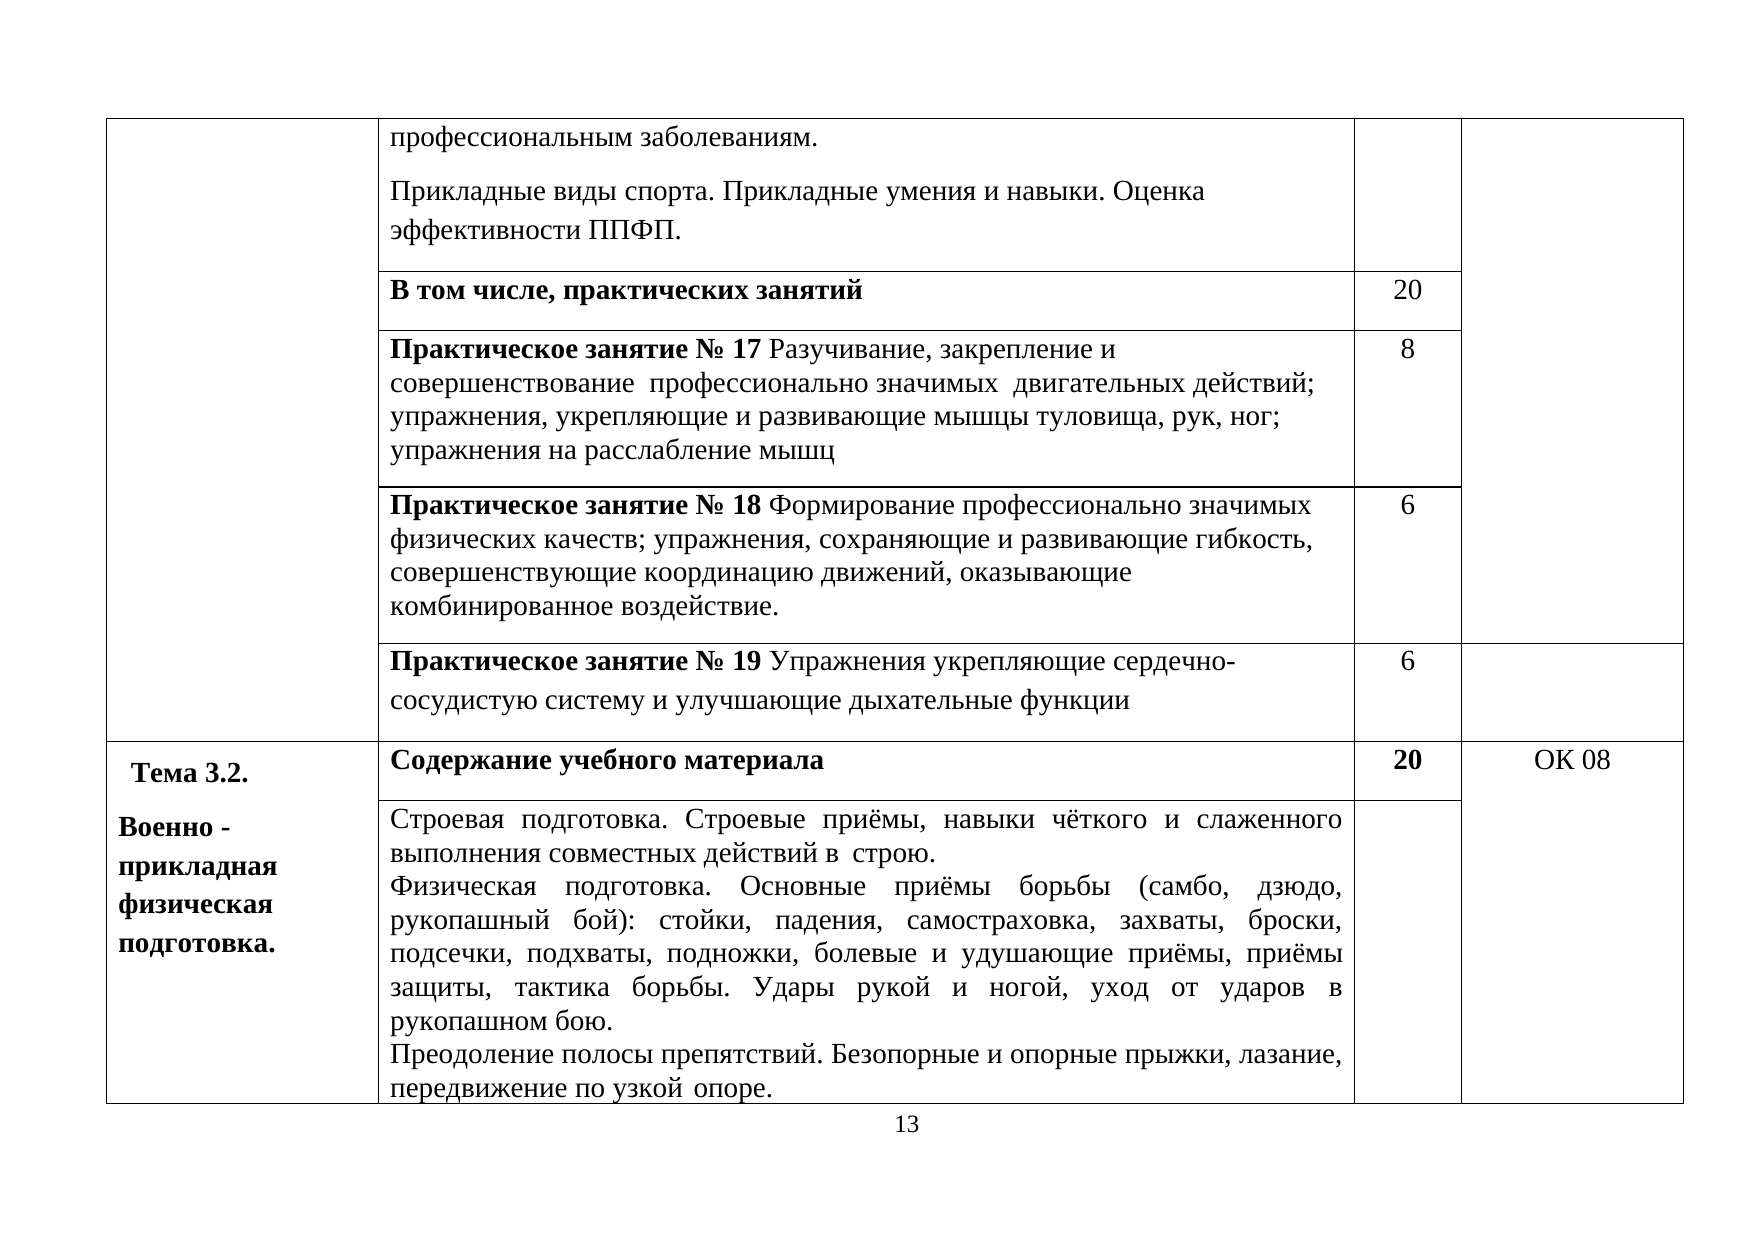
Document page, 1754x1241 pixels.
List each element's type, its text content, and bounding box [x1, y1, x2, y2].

table_cell 20 [1355, 272, 1461, 330]
table_cell Строевая подготовка. Строевые приёмы, навыки чёткого и слаженного выполнения совместных действий в строю. Физическая подготовка. Основные приёмы борьбы (самбо, дзюдо, рукопашный бой): стойки, падения, самостраховка, захваты, броски, подсечки, подхваты, подножки, болевые и удушающие приёмы, приёмы защиты, тактика борьбы. Удары рукой и ногой, уход от ударов в рукопашном бою. Преодоление полосы препятствий. Безопорные и опорные прыжки, лазание, передвижение по узкой опоре. [379, 801, 1354, 1103]
table_cell Практическое занятие № 19 Упражнения укрепляющие сердечно-сосудистую систему и улучшающие дыхательные функции [379, 644, 1354, 741]
table_cell Содержание учебного материала [379, 742, 1354, 800]
table_cell 20 [1355, 742, 1461, 800]
table_cell ОК 08 [1462, 742, 1683, 1103]
table_cell Практическое занятие № 18 Формирование профессионально значимых физических качеств; упражнения, сохраняющие и развивающие гибкость, совершенствующие координацию движений, оказывающие комбинированное воздействие. [379, 488, 1354, 642]
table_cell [379, 119, 1354, 271]
table_cell 8 [1355, 331, 1461, 486]
table_cell 6 [1355, 644, 1461, 741]
table_cell [1355, 801, 1461, 1103]
table_cell В том числе, практических занятий [379, 272, 1354, 330]
table_cell [1355, 119, 1461, 271]
table_cell Практическое занятие № 17 Разучивание, закрепление и совершенствование профессионально значимых двигательных действий; упражнения, укрепляющие и развивающие мышцы туловища, рук, ног; упражнения на расслабление мышц [379, 331, 1354, 486]
table_cell Тема 3.2. Военно -прикладная физическая подготовка. [107, 742, 378, 1103]
table_cell 6 [1355, 488, 1461, 642]
table_cell [1462, 644, 1683, 741]
